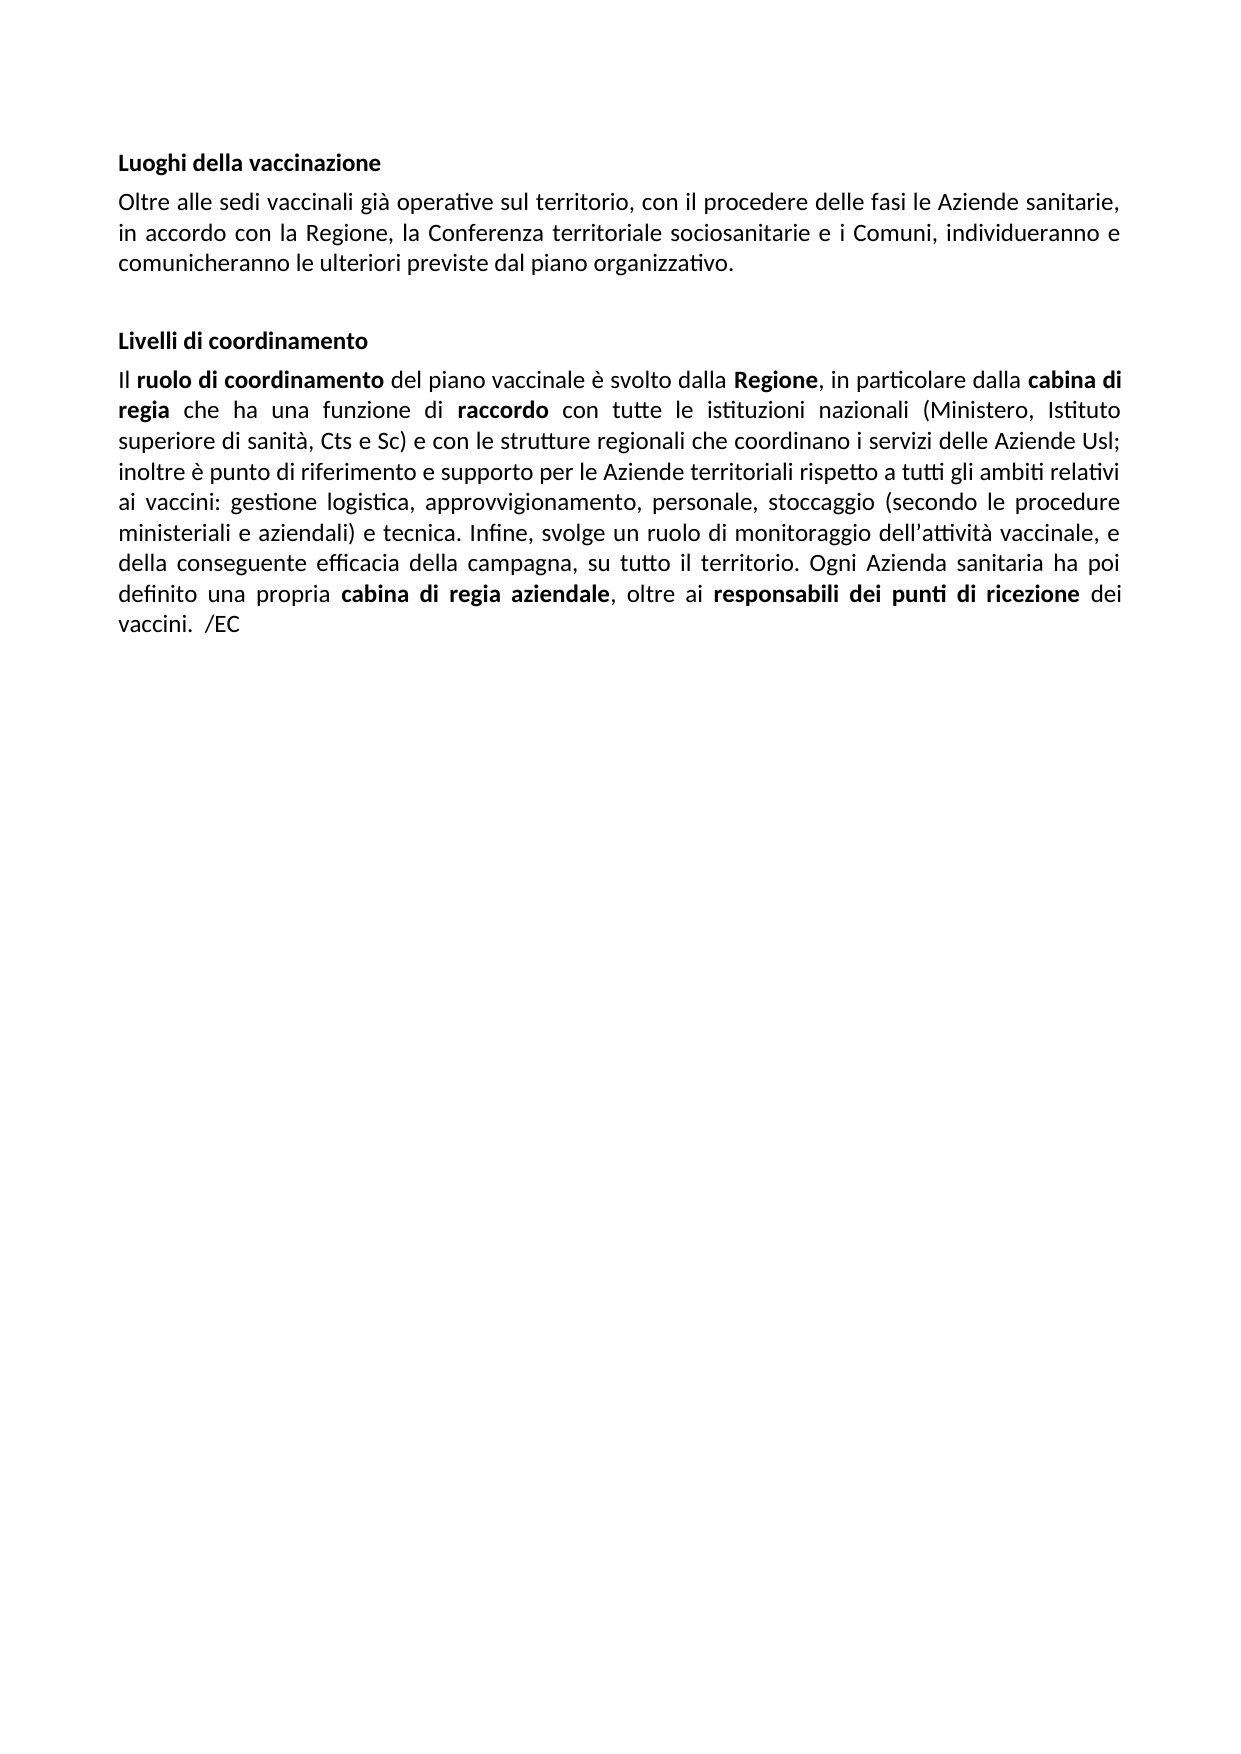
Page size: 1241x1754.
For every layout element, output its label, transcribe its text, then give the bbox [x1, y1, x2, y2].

text Il ruolo di coordinamento del piano vaccinale è svolto dalla Regione, in particolare dalla cabina di regia che ha una funzione di raccordo con tutte le istituzioni nazionali (Ministero, Istituto superiore di sanità, Cts e Sc) e con le strutture regionali che coordinano i servizi delle Aziende Usl; inoltre è punto di riferimento e supporto per le Aziende territoriali rispetto a tutti gli ambiti relativi ai vaccini: gestione logistica, approvvigionamento, personale, stoccaggio (secondo le procedure ministeriali e aziendali) e tecnica. Infine, svolge un ruolo di monitoraggio dell’attività vaccinale, e della conseguente efficacia della campagna, su tutto il territorio. Ogni Azienda sanitaria ha poi definito una propria cabina di regia aziendale, oltre ai responsabili dei punti di ricezione dei vaccini. /EC [118, 364, 1122, 639]
text Oltre alle sedi vaccinali già operative sul territorio, con il procedere delle fasi le Aziende sanitarie, in accordo con la Regione, la Conferenza territoriale sociosanitarie e i Comuni, individueranno e comunicheranno le ulteriori previste dal piano organizzativo. [118, 186, 1122, 278]
text Livelli di coordinamento [118, 325, 1122, 356]
text Luoghi della vaccinazione [118, 148, 1122, 178]
